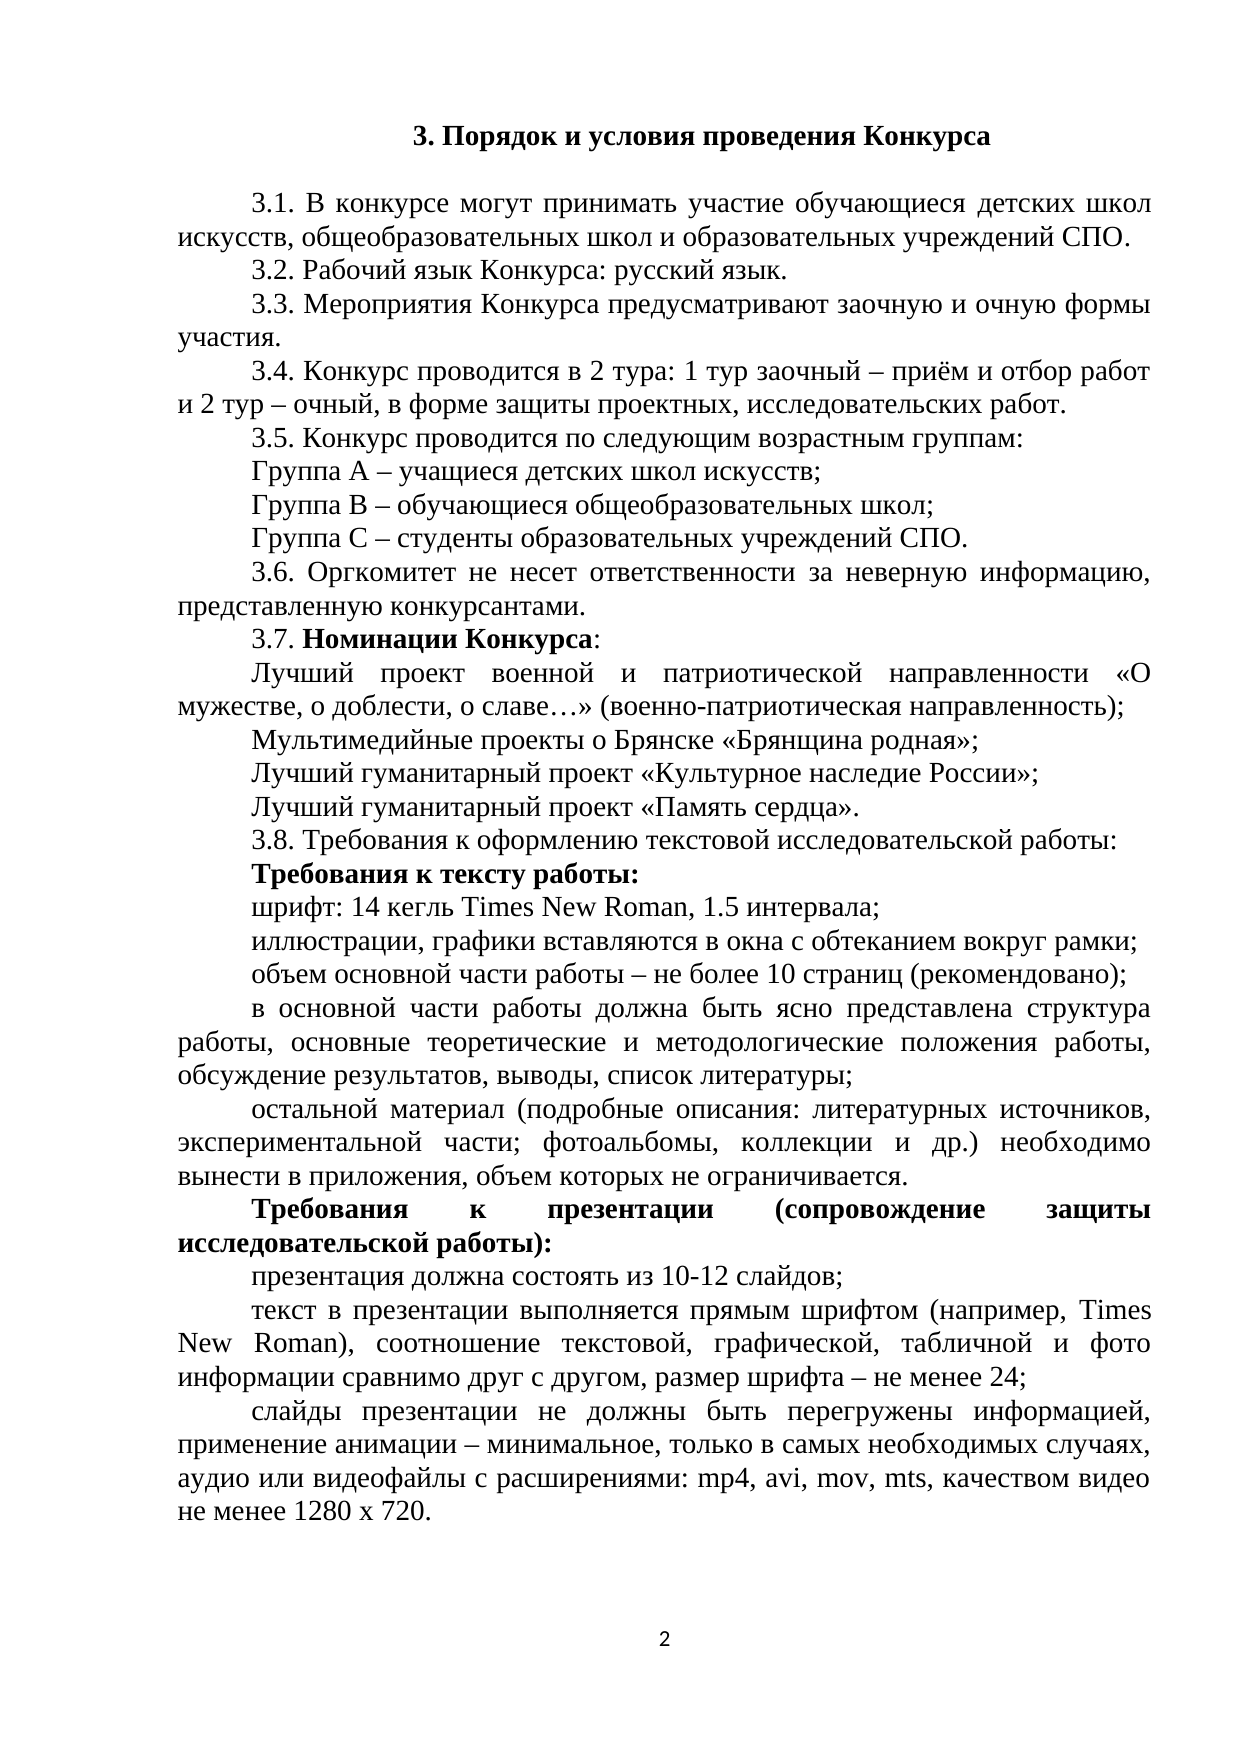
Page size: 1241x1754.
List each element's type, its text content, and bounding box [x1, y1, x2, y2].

text в основной части работы должна быть ясно представлена структура работы, основные теоретические и методологические положения работы, обсуждение результатов, выводы, список литературы; [177, 990, 1152, 1091]
text 3.8. Требования к оформлению текстовой исследовательской работы: [177, 822, 1152, 856]
text текст в презентации выполняется прямым шрифтом (например, Times New Roman), соотношение текстовой, графической, табличной и фото информации сравнимо друг с другом, размер шрифта – не менее 24; [177, 1292, 1152, 1393]
text Группа А – учащиеся детских школ искусств; [177, 453, 1152, 487]
text шрифт: 14 кегль Times New Roman, 1.5 интервала; [177, 889, 1152, 923]
text Мультимедийные проекты о Брянске «Брянщина родная»; [177, 722, 1152, 755]
text Лучший гуманитарный проект «Культурное наследие России»; [177, 755, 1152, 789]
text Требования к тексту работы: [177, 856, 1152, 889]
list Порядок и условия проведения Конкурса [252, 118, 1152, 152]
text презентация должна состоять из 10-12 слайдов; [251, 1258, 1152, 1292]
text Лучший гуманитарный проект «Память сердца». [177, 789, 1152, 822]
text объем основной части работы – не более 10 страниц (рекомендовано); [177, 957, 1152, 990]
text 3.5. Конкурс проводится по следующим возрастным группам: [177, 420, 1152, 453]
text 3.7. Номинации Конкурса: [177, 621, 1152, 655]
text 3.4. Конкурс проводится в 2 тура: 1 тур заочный – приём и отбор работ и 2 тур – очный, в форме защиты проектных, исследовательских работ. [177, 353, 1152, 420]
text 3.3. Мероприятия Конкурса предусматривают заочную и очную формы участия. [177, 286, 1152, 353]
text 3.6. Оргкомитет не несет ответственности за неверную информацию, представленную конкурсантами. [177, 554, 1152, 621]
text 3.1. В конкурсе могут принимать участие обучающиеся детских школ искусств, общеобразовательных школ и образовательных учреждений СПО. [177, 185, 1152, 252]
text Группа С – студенты образовательных учреждений СПО. [177, 521, 1152, 554]
text Группа В – обучающиеся общеобразовательных школ; [177, 487, 1152, 521]
text 3.2. Рабочий язык Конкурса: русский язык. [177, 252, 1152, 286]
text остальной материал (подробные описания: литературных источников, экспериментальной части; фотоальбомы, коллекции и др.) необходимо вынести в приложения, объем которых не ограничивается. [177, 1091, 1152, 1191]
text Лучший проект военной и патриотической направленности «О мужестве, о доблести, о славе…» (военно-патриотическая направленность); [177, 655, 1152, 722]
text Требования к презентации (сопровождение защиты исследовательской работы): [177, 1191, 1152, 1258]
text слайды презентации не должны быть перегружены информацией, применение анимации – минимальное, только в самых необходимых случаях, аудио или видеофайлы с расширениями: mp4, avi, mov, mts, качеством видео не менее 1280 х 720. [177, 1393, 1152, 1527]
text иллюстрации, графики вставляются в окна с обтеканием вокруг рамки; [177, 923, 1152, 957]
